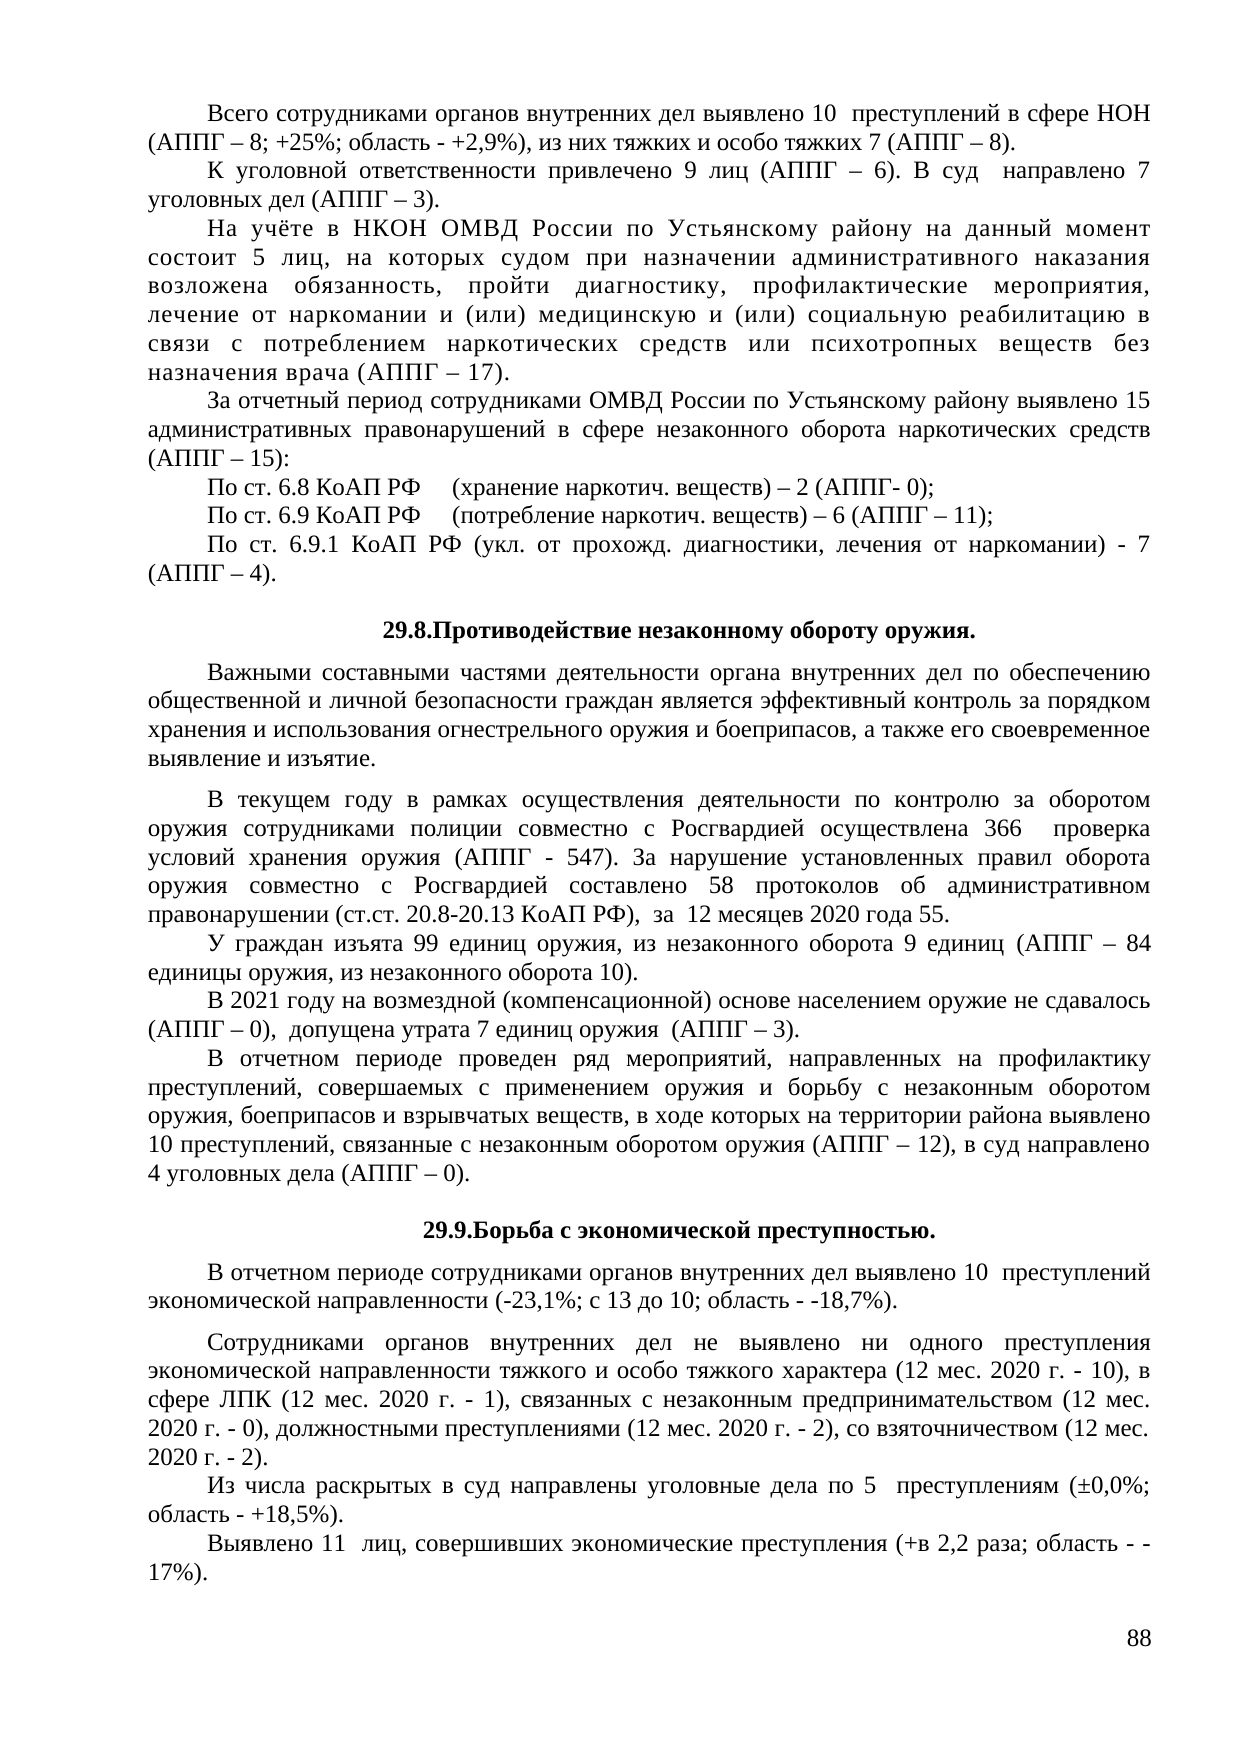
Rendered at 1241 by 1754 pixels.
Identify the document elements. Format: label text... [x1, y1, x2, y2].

text Сотрудниками органов внутренних дел не выявлено ни одного преступления экономической направленности тяжкого и особо тяжкого характера (12 мес. 2020 г. - 10), в сфере ЛПК (12 мес. 2020 г. - 1), связанных с незаконным предпринимательством (12 мес. 2020 г. - 0), должностными преступлениями (12 мес. 2020 г. - 2), со взяточничеством (12 мес. 2020 г. - 2). [148, 1327, 1152, 1470]
text Важными составными частями деятельности органа внутренних дел по обеспечению общественной и личной безопасности граждан является эффективный контроль за порядком хранения и использования огнестрельного оружия и боеприпасов, а также его своевременное выявление и изъятие. [148, 657, 1152, 772]
text У граждан изъята 99 единиц оружия, из незаконного оборота 9 единиц (АППГ – 84 единицы оружия, из незаконного оборота 10). [148, 928, 1152, 985]
text 29.9.Борьба с экономической преступностью. [148, 1215, 1152, 1244]
text В текущем году в рамках осуществления деятельности по контролю за оборотом оружия сотрудниками полиции совместно с Росгвардией осуществлена 366 проверка условий хранения оружия (АППГ - 547). За нарушение установленных правил оборота оружия совместно с Росгвардией составлено 58 протоколов об административном правонарушении (ст.ст. 20.8-20.13 КоАП РФ), за 12 месяцев 2020 года 55. [148, 784, 1152, 928]
text В отчетном периоде сотрудниками органов внутренних дел выявлено 10 преступлений экономической направленности (-23,1%; с 13 до 10; область - -18,7%). [148, 1257, 1152, 1314]
text По ст. 6.9 КоАП РФ (потребление наркотич. веществ) – 6 (АППГ – 11); [148, 500, 1152, 529]
text Всего сотрудниками органов внутренних дел выявлено 10 преступлений в сфере НОН (АППГ – 8; +25%; область - +2,9%), из них тяжких и особо тяжких 7 (АППГ – 8). [148, 98, 1152, 155]
text К уголовной ответственности привлечено 9 лиц (АППГ – 6). В суд направлено 7 уголовных дел (АППГ – 3). [148, 155, 1152, 213]
text Выявлено 11 лиц, совершивших экономические преступления (+в 2,2 раза; область - -17%). [148, 1528, 1152, 1585]
text В отчетном периоде проведен ряд мероприятий, направленных на профилактику преступлений, совершаемых с применением оружия и борьбу с незаконным оборотом оружия, боеприпасов и взрывчатых веществ, в ходе которых на территории района выявлено 10 преступлений, связанные с незаконным оборотом оружия (АППГ – 12), в суд направлено 4 уголовных дела (АППГ – 0). [148, 1043, 1152, 1187]
text На учёте в НКОН ОМВД России по Устьянскому району на данный момент состоит 5 лиц, на которых судом при назначении административного наказания возложена обязанность, пройти диагностику, профилактические мероприятия, лечение от наркомании и (или) медицинскую и (или) социальную реабилитацию в связи с потреблением наркотических средств или психотропных веществ без назначения врача (АППГ – 17). [148, 213, 1152, 385]
text За отчетный период сотрудниками ОМВД России по Устьянскому району выявлено 15 административных правонарушений в сфере незаконного оборота наркотических средств (АППГ – 15): [148, 385, 1152, 472]
text В 2021 году на возмездной (компенсационной) основе населением оружие не сдавалось (АППГ – 0), допущена утрата 7 единиц оружия (АППГ – 3). [148, 985, 1152, 1043]
text 29.8.Противодействие незаконному обороту оружия. [148, 615, 1152, 644]
text По ст. 6.8 КоАП РФ (хранение наркотич. веществ) – 2 (АППГ- 0); [148, 472, 1152, 500]
text Из числа раскрытых в суд направлены уголовные дела по 5 преступлениям (±0,0%; область - +18,5%). [148, 1470, 1152, 1528]
text По ст. 6.9.1 КоАП РФ (укл. от прохожд. диагностики, лечения от наркомании) - 7 (АППГ – 4). [148, 529, 1152, 587]
